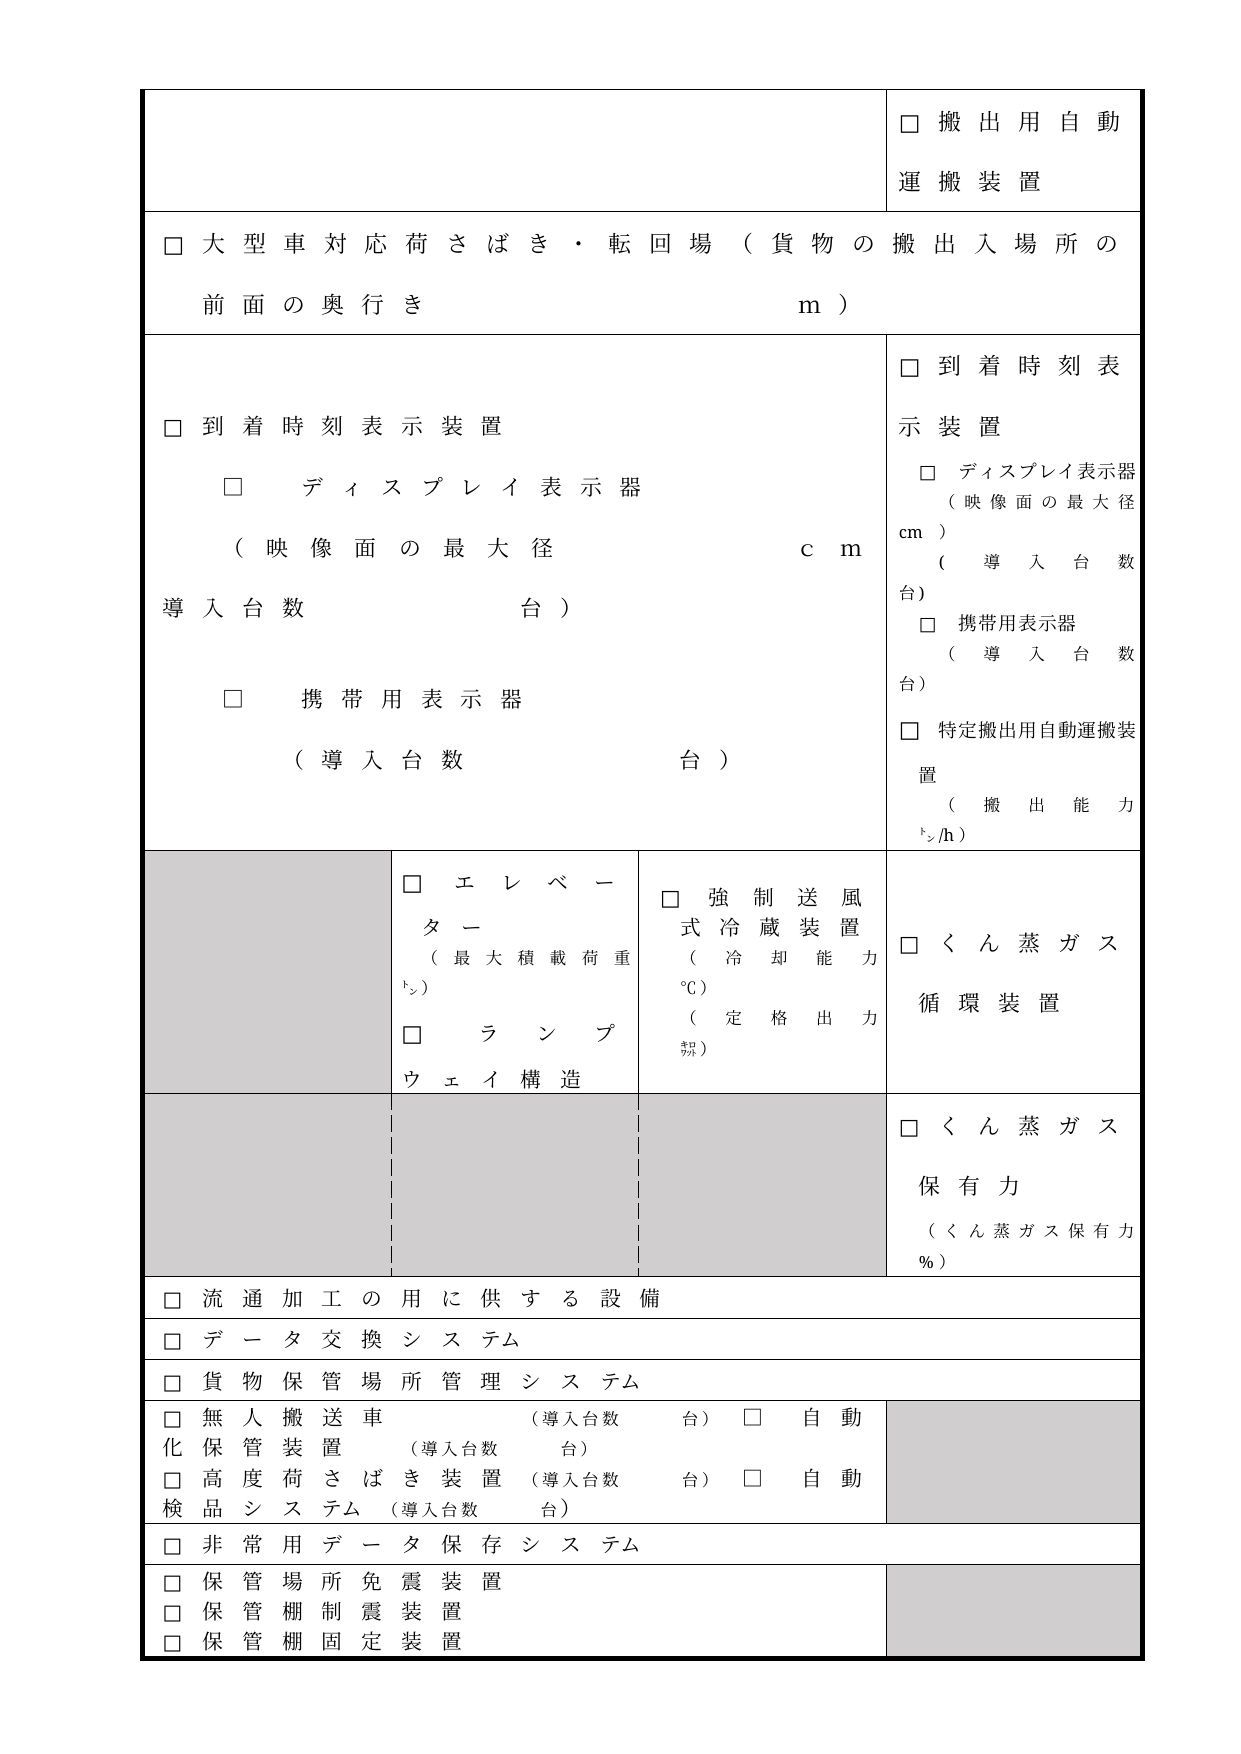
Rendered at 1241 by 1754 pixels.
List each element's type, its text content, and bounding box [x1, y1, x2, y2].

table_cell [145, 90, 886, 211]
table_cell □ 非常用データ保存システム [145, 1524, 1140, 1564]
table_cell [145, 1094, 391, 1276]
table_cell □ 到着時刻表示装置 □ ディスプレイ表示器 （映像面の最大径 ｃｍ 導入台数 台） □ 携帯用表示器 （導入台数 台） [145, 335, 886, 850]
table_cell □ 到着時刻表示装置 □ ディスプレイ表示器 （映像面の最大径 cm） (導入台数 台) □ 携帯用表示器 （導入台数 台） □特定搬出用自動運搬装置 （搬出能力 ㌧/h） [887, 335, 1140, 850]
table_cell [887, 90, 1140, 211]
table_cell □ データ交換システム [145, 1319, 1140, 1359]
table_cell [145, 851, 391, 1093]
table_cell □ エレベーター （最大積載荷重 ㌧） □ ランプウェイ構造 [392, 851, 638, 1093]
table_cell [887, 1565, 1140, 1656]
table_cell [145, 1565, 886, 1656]
table_cell □ 強制送風式冷蔵装置 （冷却能力 ℃） （定格出力 ㌗） [639, 851, 886, 1093]
table_cell □ くん蒸ガス循環装置 [887, 851, 1140, 1093]
table_cell [639, 1094, 886, 1276]
table_cell □ 無人搬送車 （導入台数 台） □ 自動化保管装置 （導入台数 台） □ 高度荷さばき装置（導入台数 台） □ 自動検品システム（導入台数 台） [145, 1401, 886, 1523]
table_cell □ くん蒸ガス保有力 （くん蒸ガス保有力 %） [887, 1094, 1140, 1276]
table_cell [887, 1401, 1140, 1523]
table_cell □ 貨物保管場所管理システム [145, 1360, 1140, 1400]
table_cell [391, 1094, 639, 1276]
table_cell 大型車対応荷さばき・転回場（貨物の搬出入場所の前面の奥行き ｍ） [145, 212, 1140, 333]
table_cell □ 流通加工の用に供する設備 [145, 1277, 1140, 1318]
